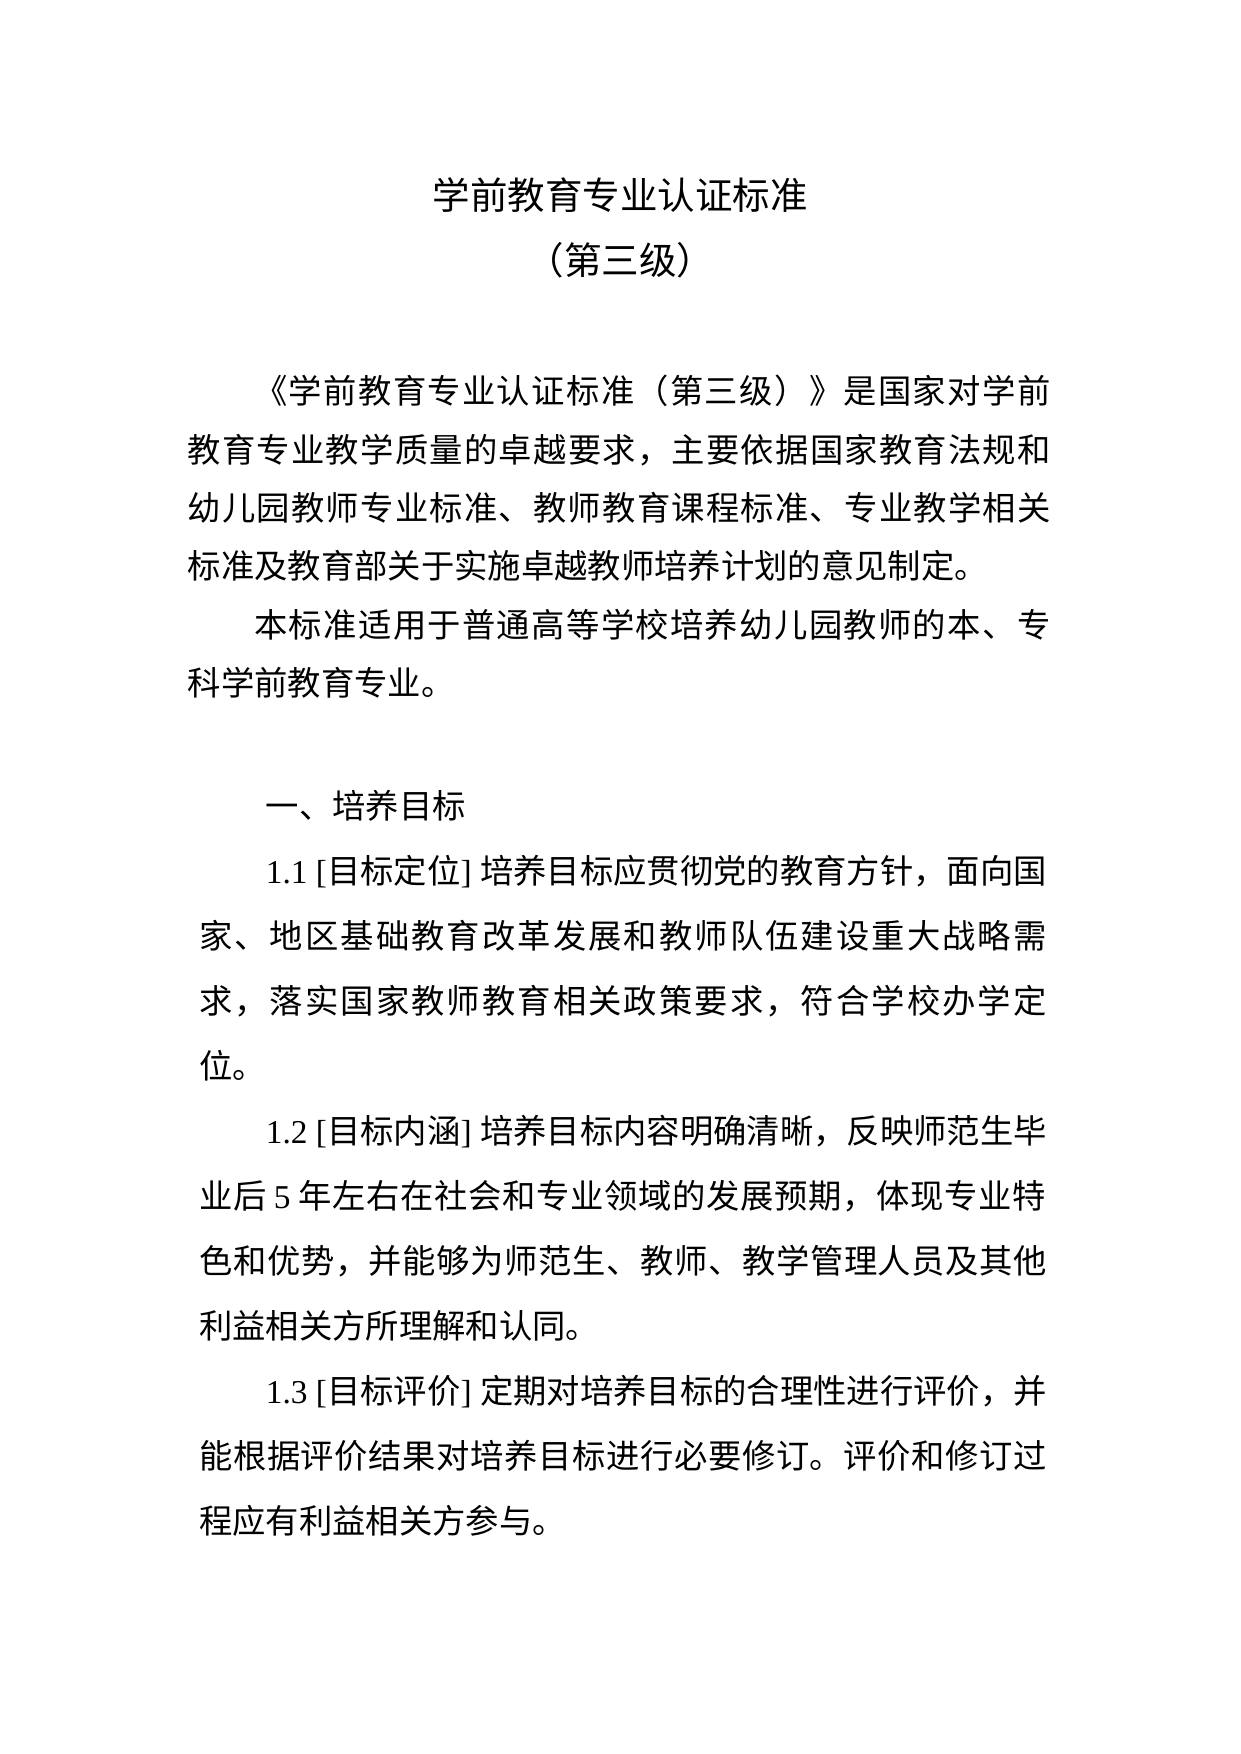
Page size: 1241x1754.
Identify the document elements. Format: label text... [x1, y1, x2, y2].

table_cell 1.1 [目标定位] 培养目标应贯彻党的教育方针，面向国家、地区基础教育改革发展和教师队伍建设重大战略需求，落实国家教师教育相关政策要求，符合学校办学定位。 [188, 837, 1059, 1097]
subtitle 学前教育专业认证标准 [187, 162, 1053, 227]
text 《学前教育专业认证标准（第三级）》是国家对学前教育专业教学质量的卓越要求，主要依据国家教育法规和幼儿园教师专业标准、教师教育课程标准、专业教学相关标准及教育部关于实施卓越教师培养计划的意见制定。 [187, 357, 1053, 590]
table_cell 1.2 [目标内涵] 培养目标内容明确清晰，反映师范生毕业后5年左右在社会和专业领域的发展预期，体现专业特色和优势，并能够为师范生、教师、教学管理人员及其他利益相关方所理解和认同。 [188, 1097, 1059, 1357]
text 本标准适用于普通高等学校培养幼儿园教师的本、专科学前教育专业。 [187, 590, 1053, 707]
table_header 一、培养目标 [188, 772, 1059, 837]
table_cell 1.3 [目标评价] 定期对培养目标的合理性进行评价，并能根据评价结果对培养目标进行必要修订。评价和修订过程应有利益相关方参与。 [188, 1357, 1059, 1552]
subtitle （第三级） [187, 227, 1053, 292]
